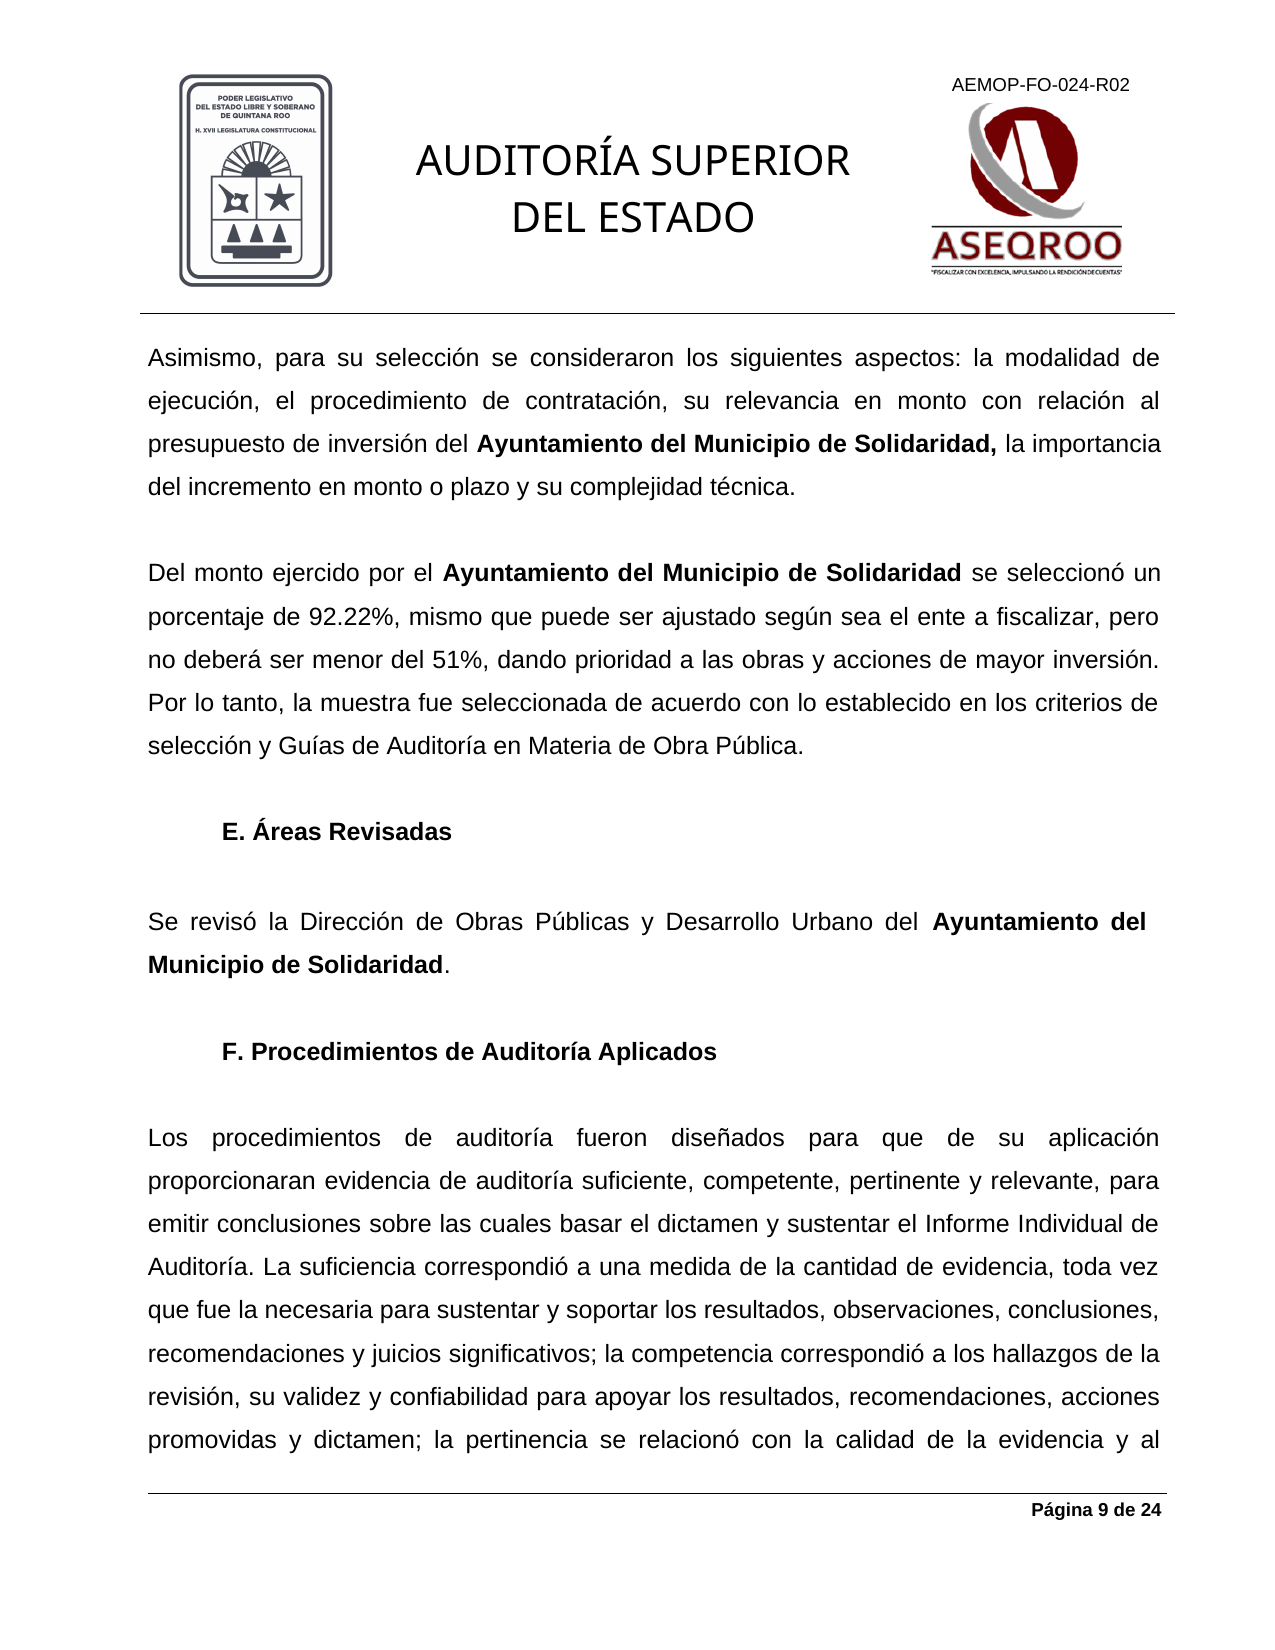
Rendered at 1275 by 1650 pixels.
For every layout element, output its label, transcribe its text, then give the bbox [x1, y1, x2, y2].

picture [179, 73, 333, 287]
subtitle E. Áreas Revisadas [222, 817, 1167, 846]
text Se revisó la Dirección de Obras Públicas y Desarrollo Urbano del Ayuntamiento del Municipio de Solidaridad. [148, 907, 1147, 979]
text Del monto ejercido por el Ayuntamiento del Municipio de Solidaridad se seleccionó un porcentaje de 92.22%, mismo que puede ser ajustado según sea el ente a fiscalizar, pero no deberá ser menor del 51%, dando prioridad a las obras y acciones de mayor inversión. Por lo tanto, la muestra fue seleccionada de acuerdo con lo establecido en los criterios de selección y Guías de Auditoría en Materia de Obra Pública. [148, 558, 1161, 759]
picture [931, 103, 1122, 275]
subtitle F. Procedimientos de Auditoría Aplicados [222, 1037, 1167, 1066]
text Asimismo, para su selección se consideraron los siguientes aspectos: la modalidad de ejecución, el procedimiento de contratación, su relevancia en monto con relación al presupuesto de inversión del Ayuntamiento del Municipio de Solidaridad, la importancia del incremento en monto o plazo y su complejidad técnica. [148, 343, 1161, 501]
